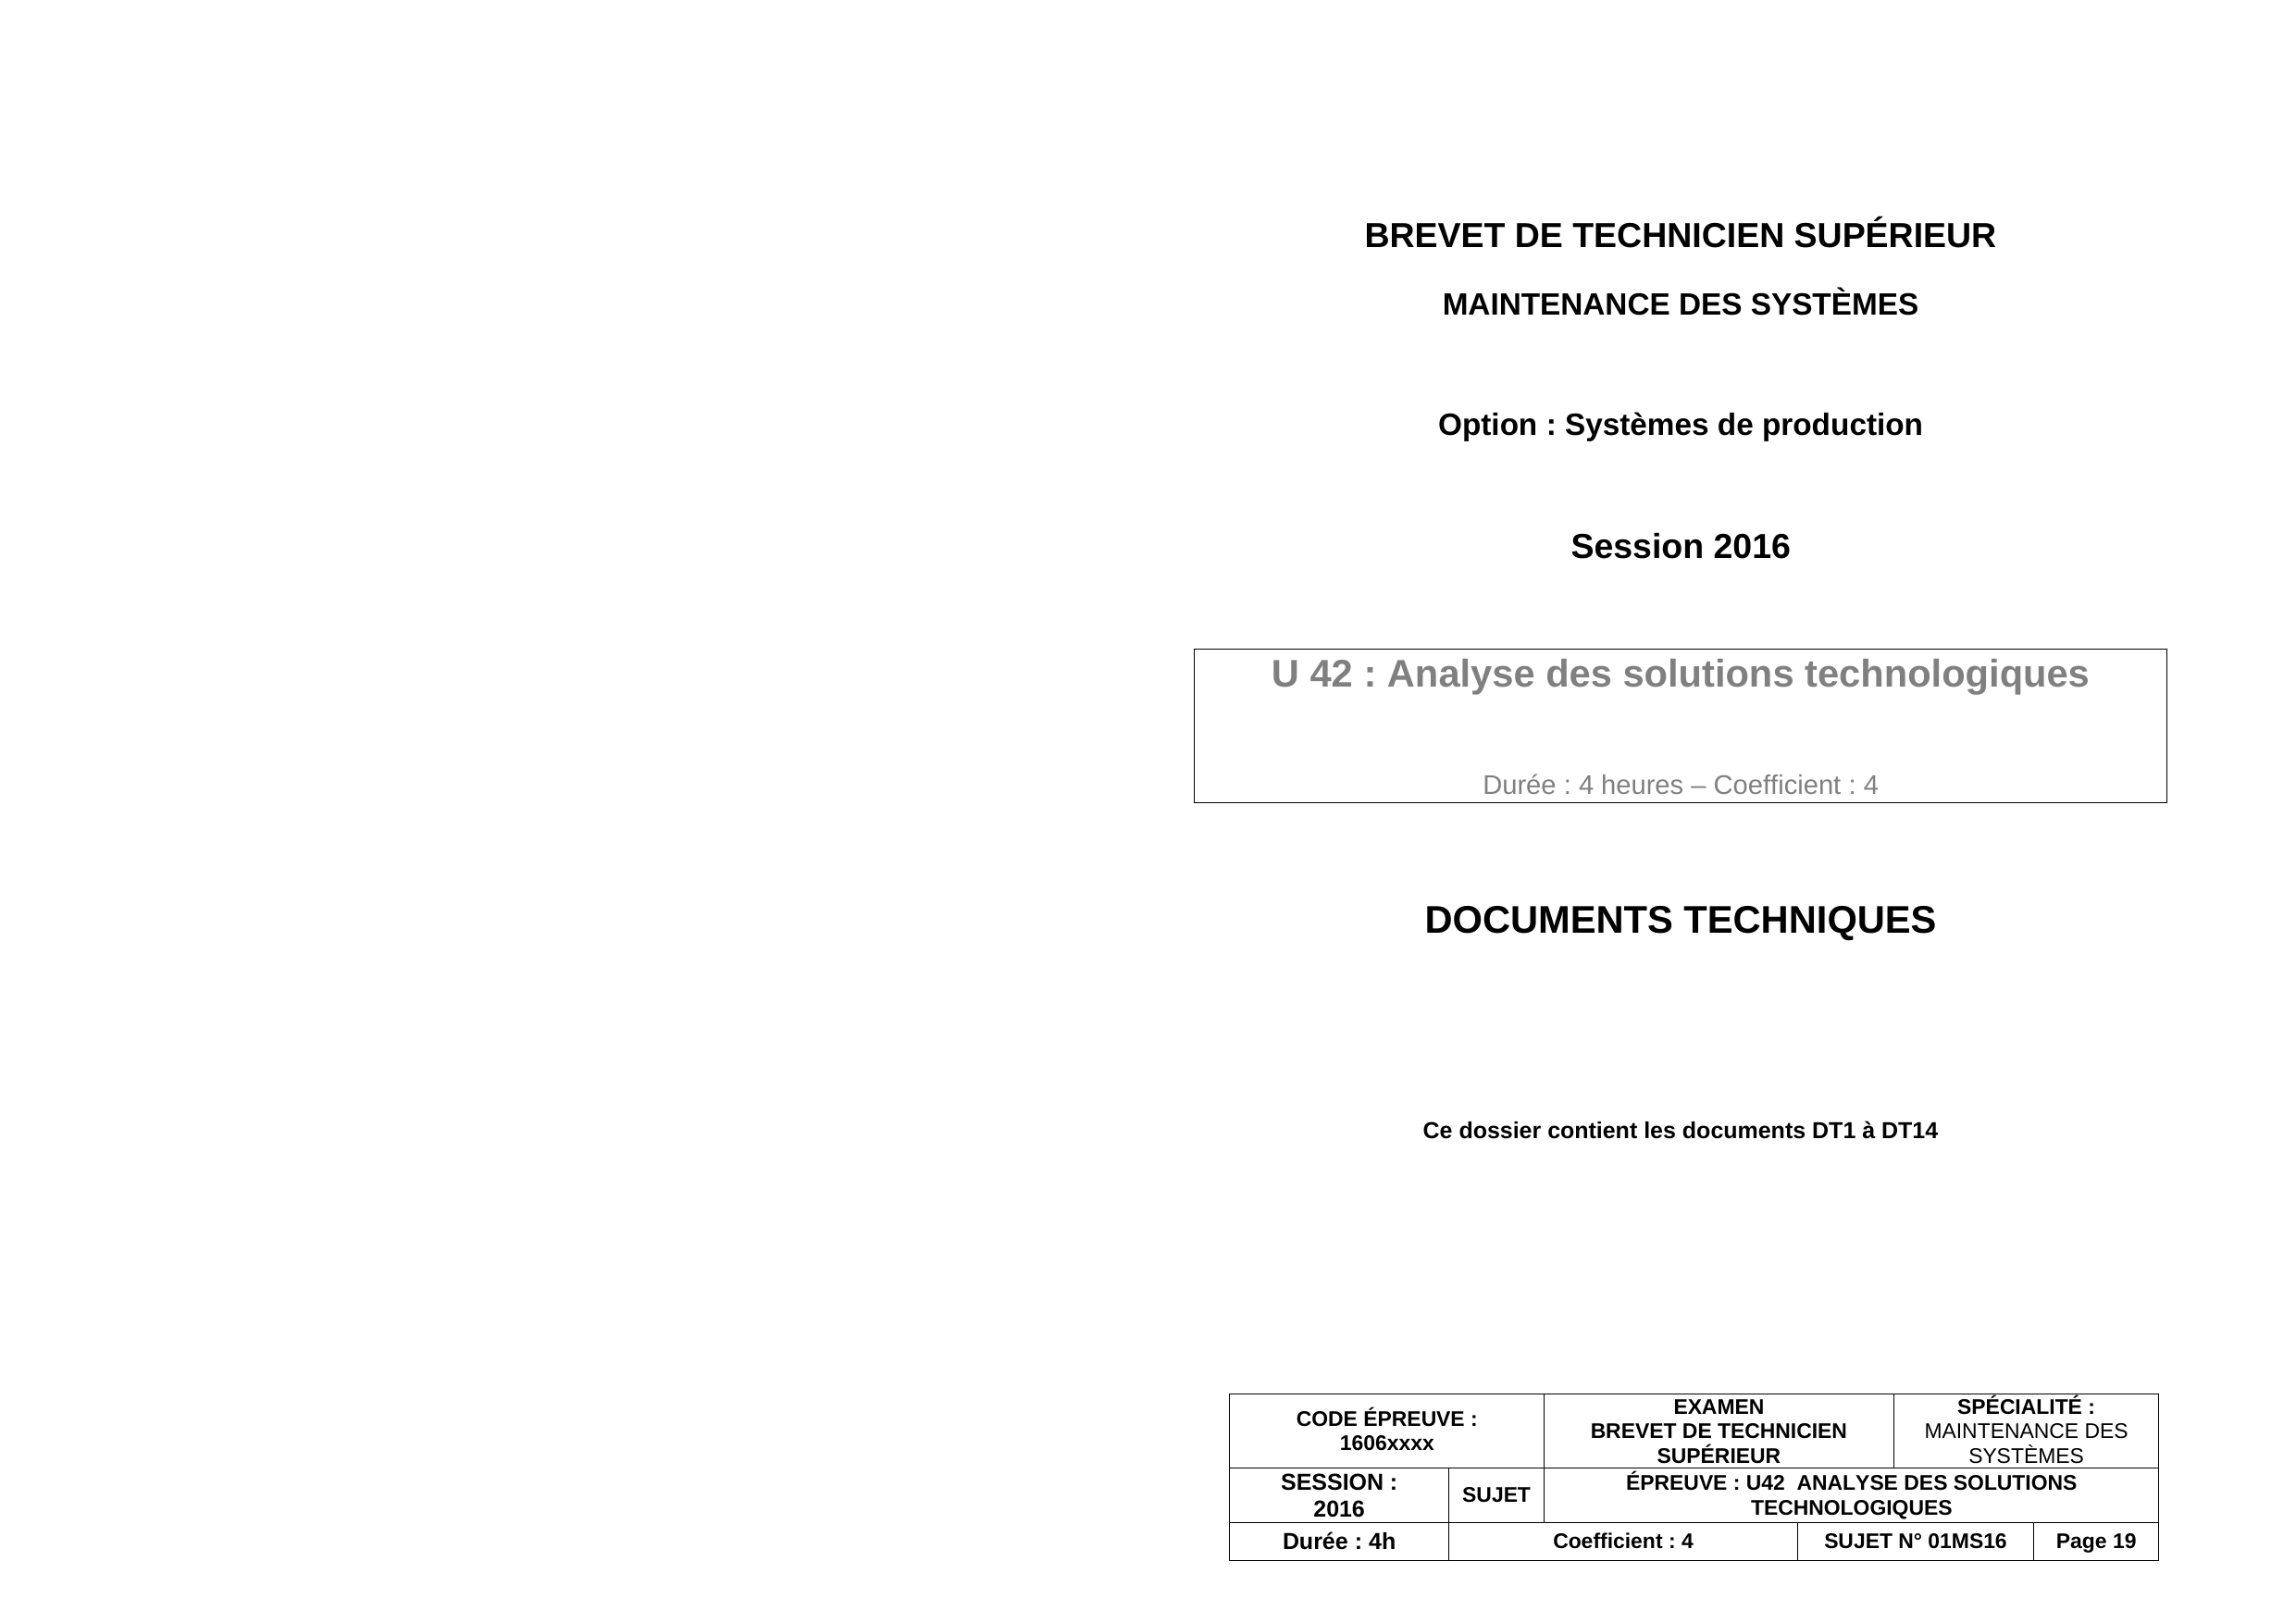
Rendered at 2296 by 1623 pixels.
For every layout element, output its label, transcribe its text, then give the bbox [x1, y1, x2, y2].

text Session 2016 [1202, 526, 2159, 566]
text Ce dossier contient les documents DT1 à DT14 [1202, 1117, 2159, 1144]
text DOCUMENTS TECHNIQUES [1202, 897, 2159, 941]
text Durée : 4 heures – Coefficient : 4 [1195, 766, 2166, 802]
subtitle U 42 : Analyse des solutions technologiques [1195, 650, 2166, 696]
text Option : Systèmes de production [1202, 405, 2159, 441]
text maintenance des systÈmes [1202, 285, 2159, 321]
title BREVET DE TECHNICIEN SUPÉRIEUR [1202, 215, 2159, 254]
